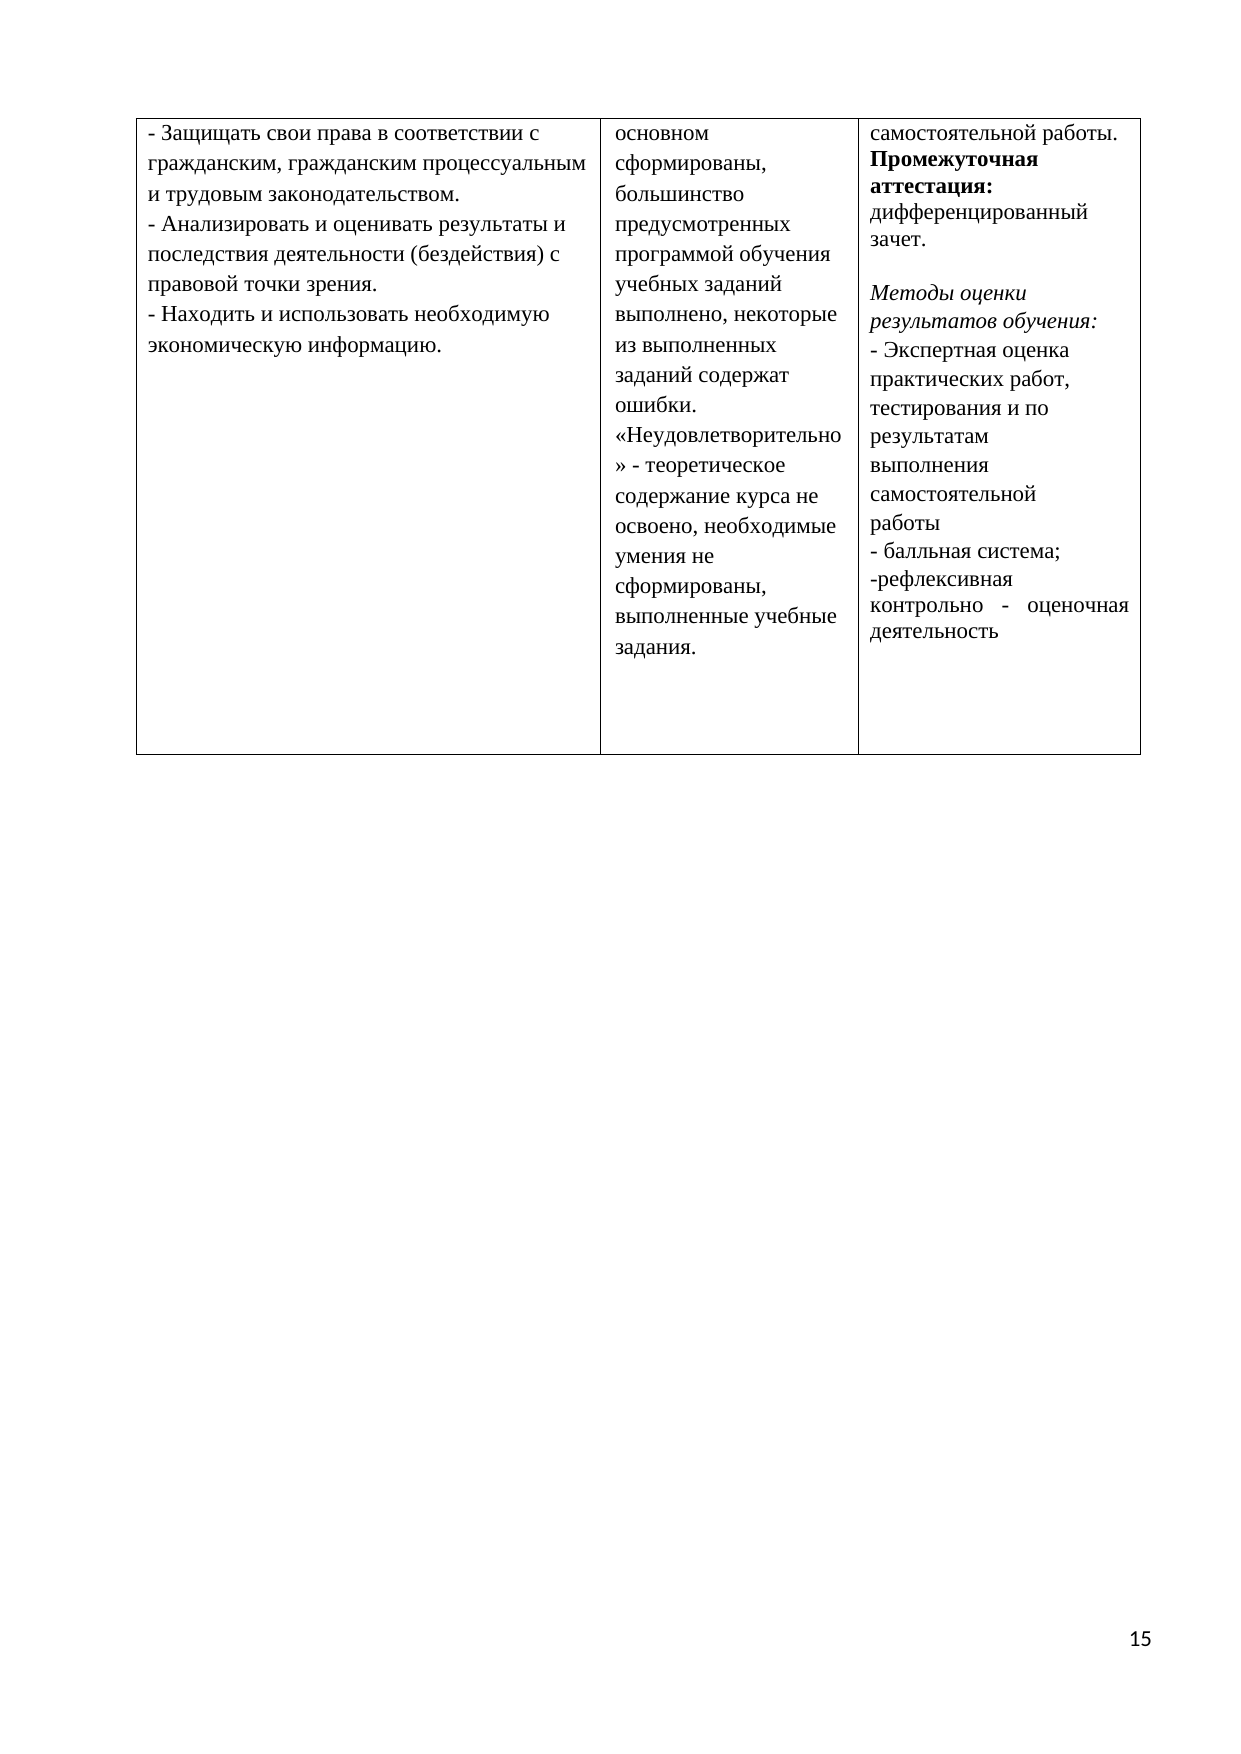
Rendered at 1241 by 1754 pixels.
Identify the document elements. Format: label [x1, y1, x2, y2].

table_cell [137, 119, 600, 753]
table_cell [859, 119, 1140, 753]
